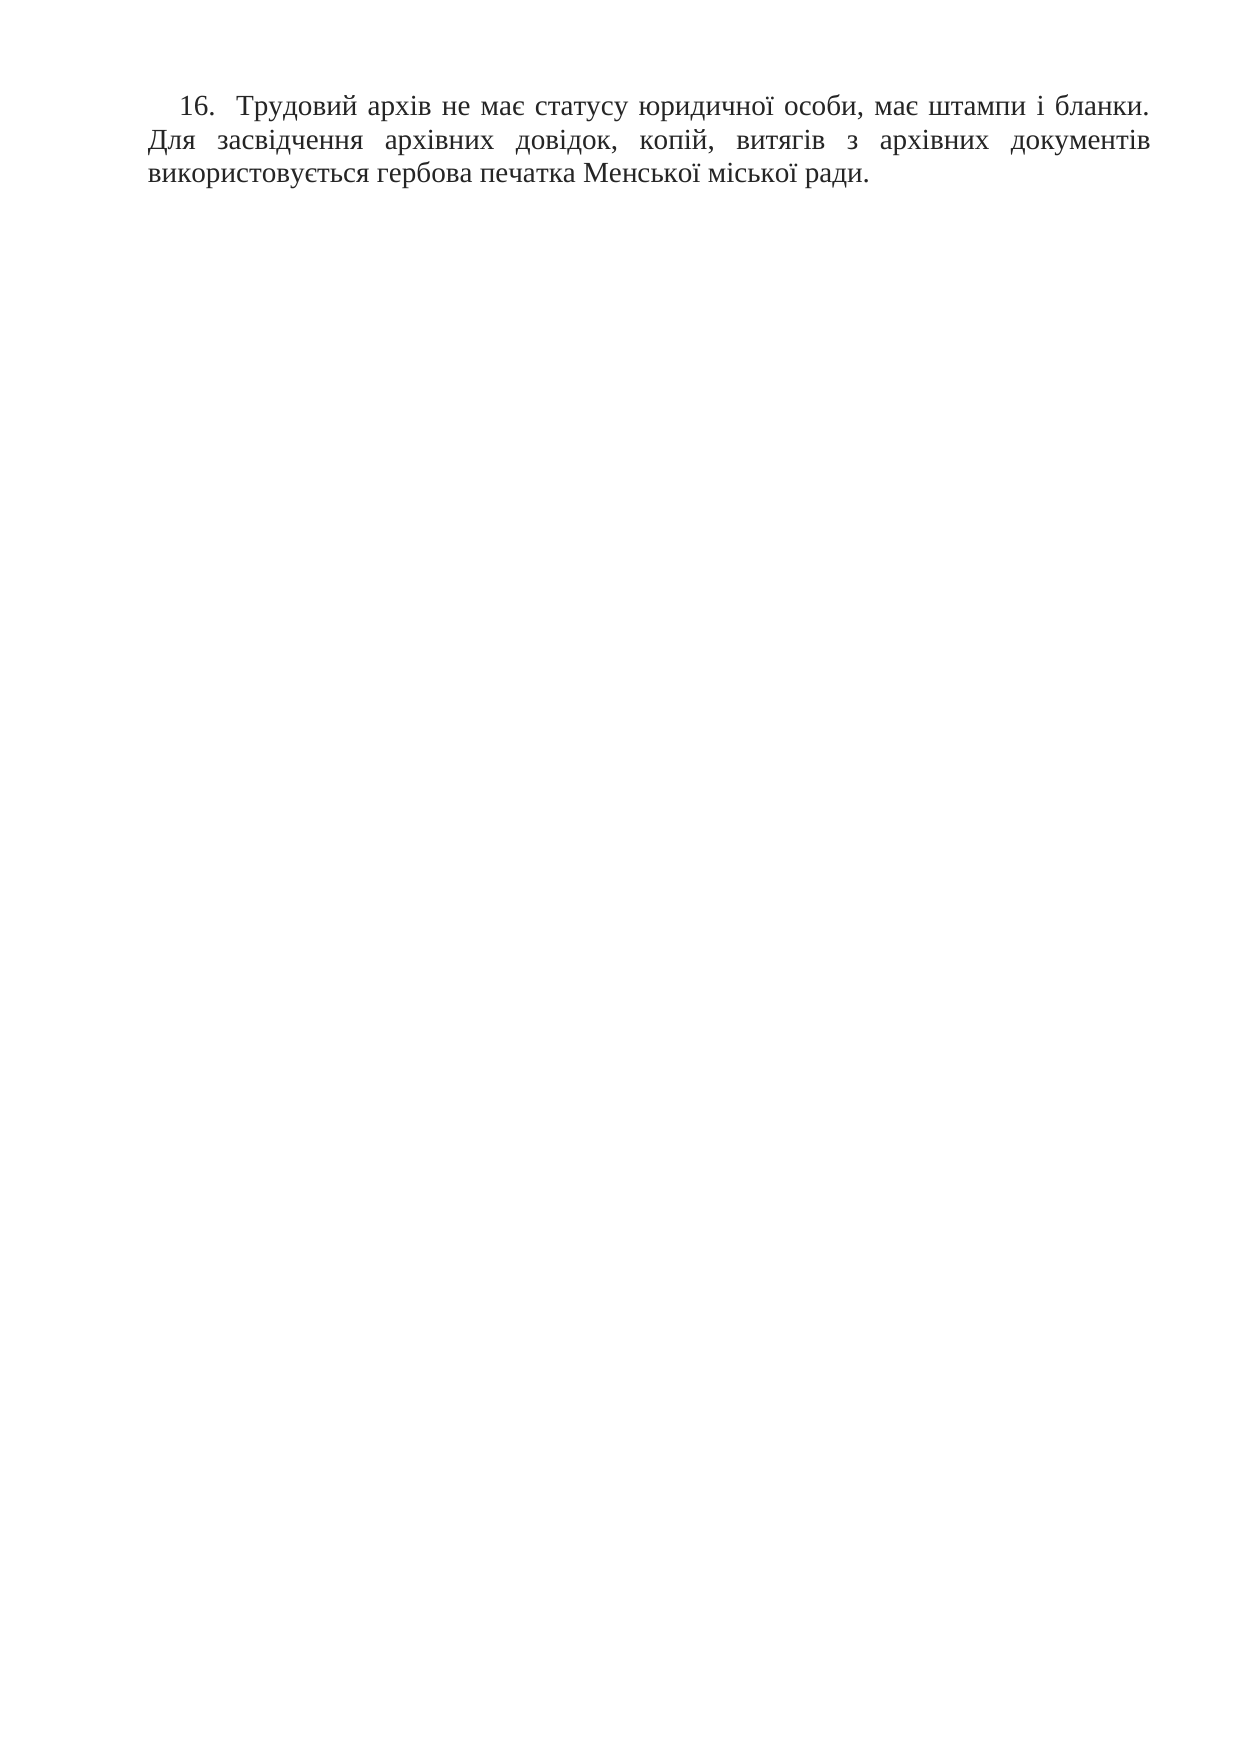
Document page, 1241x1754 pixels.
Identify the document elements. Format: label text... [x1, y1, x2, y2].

text 16. Трудовий архів не має статусу юридичної особи, має штампи і бланки. Для засвідчення архівних довідок, копій, витягів з архівних документів використовується гербова печатка Менської міської ради. [148, 88, 1152, 189]
